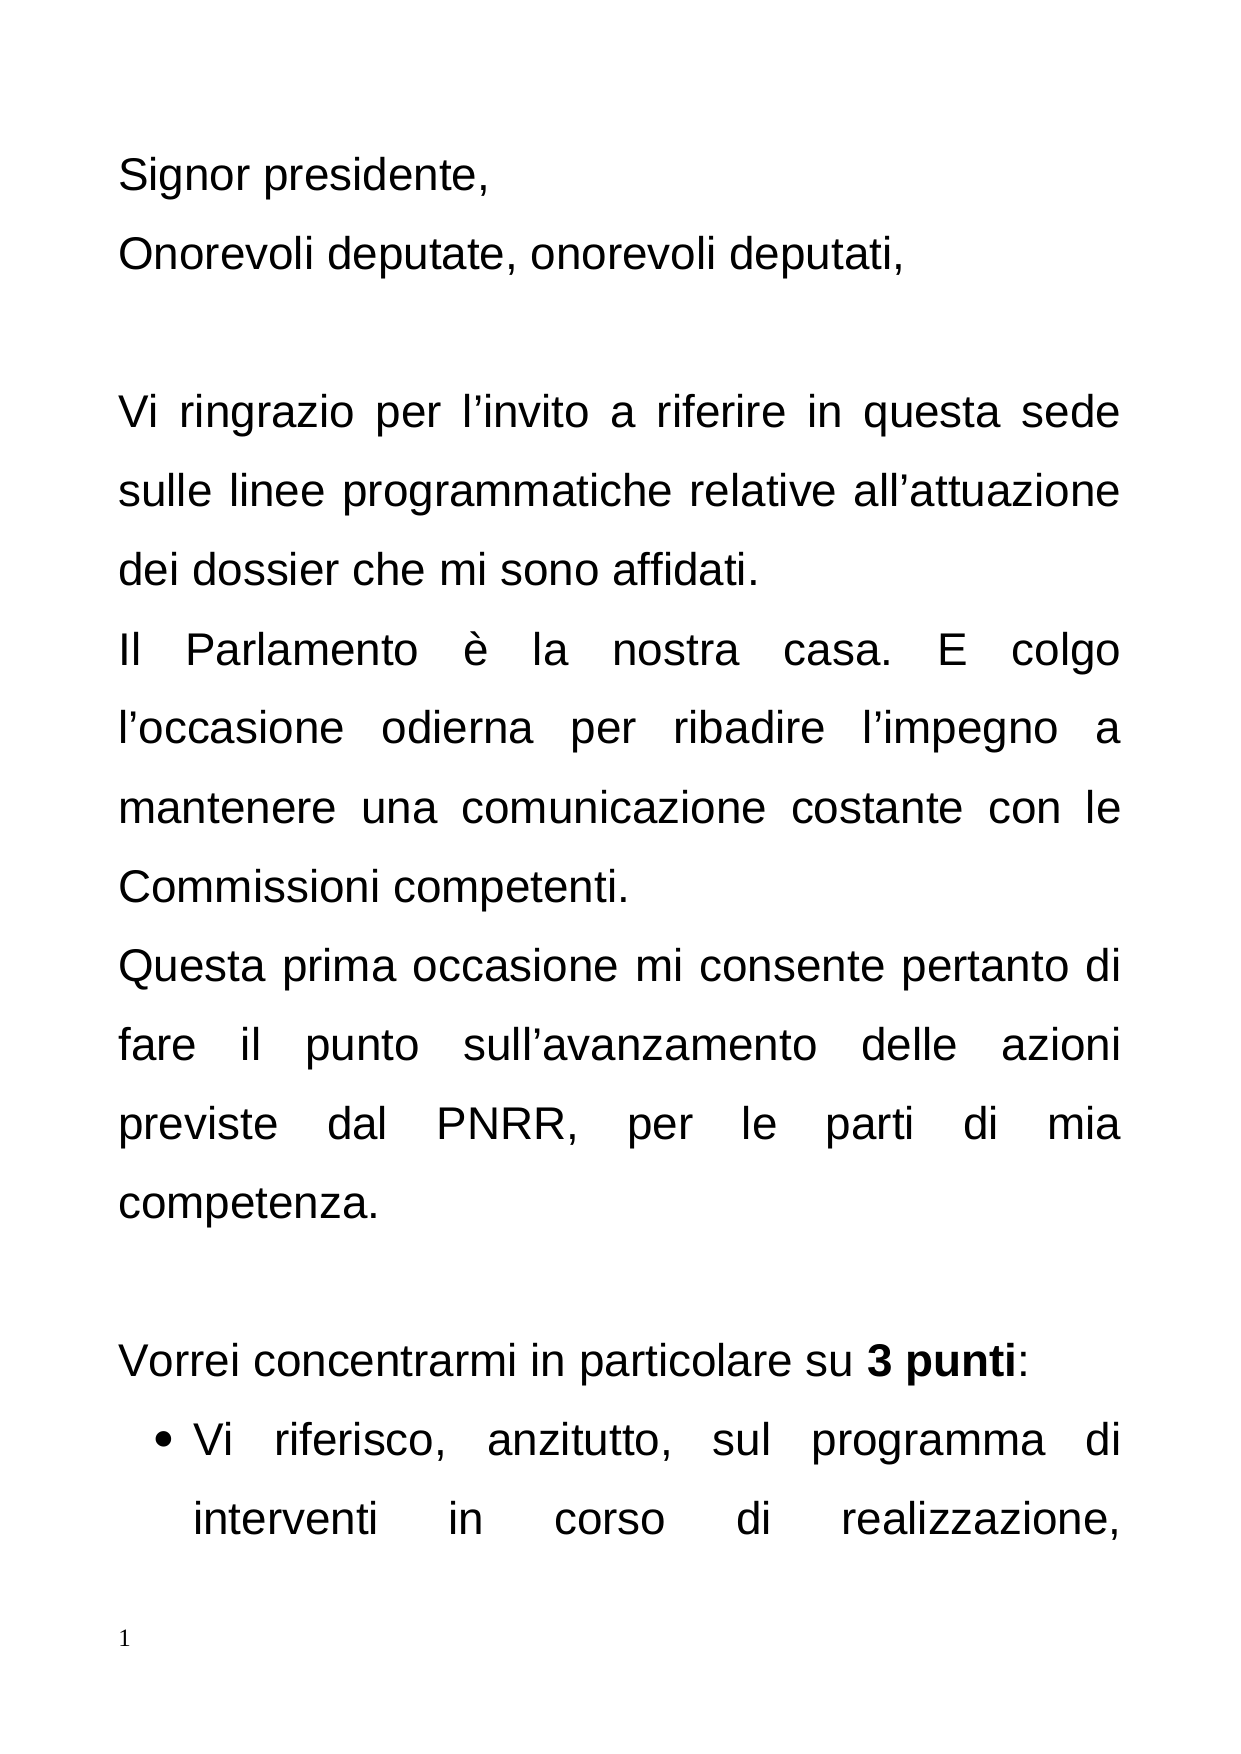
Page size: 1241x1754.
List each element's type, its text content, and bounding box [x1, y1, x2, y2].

text Il Parlamento è la nostra casa. E colgo l’occasione odierna per ribadire l’impegno a mantenere una comunicazione costante con le Commissioni competenti. [118, 622, 1122, 912]
text Questa prima occasione mi consente pertanto di fare il punto sull’avanzamento delle azioni previste dal PNRR, per le parti di mia competenza. [118, 938, 1122, 1228]
text Vi ringrazio per l’invito a riferire in questa sede sulle linee programmatiche relative all’attuazione dei dossier che mi sono affidati. [118, 385, 1122, 596]
text Signor presidente, [118, 148, 1122, 200]
text Vorrei concentrarmi in particolare su 3 punti: [118, 1333, 1122, 1386]
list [156, 1413, 1122, 1544]
text Onorevoli deputate, onorevoli deputati, [118, 227, 1122, 279]
